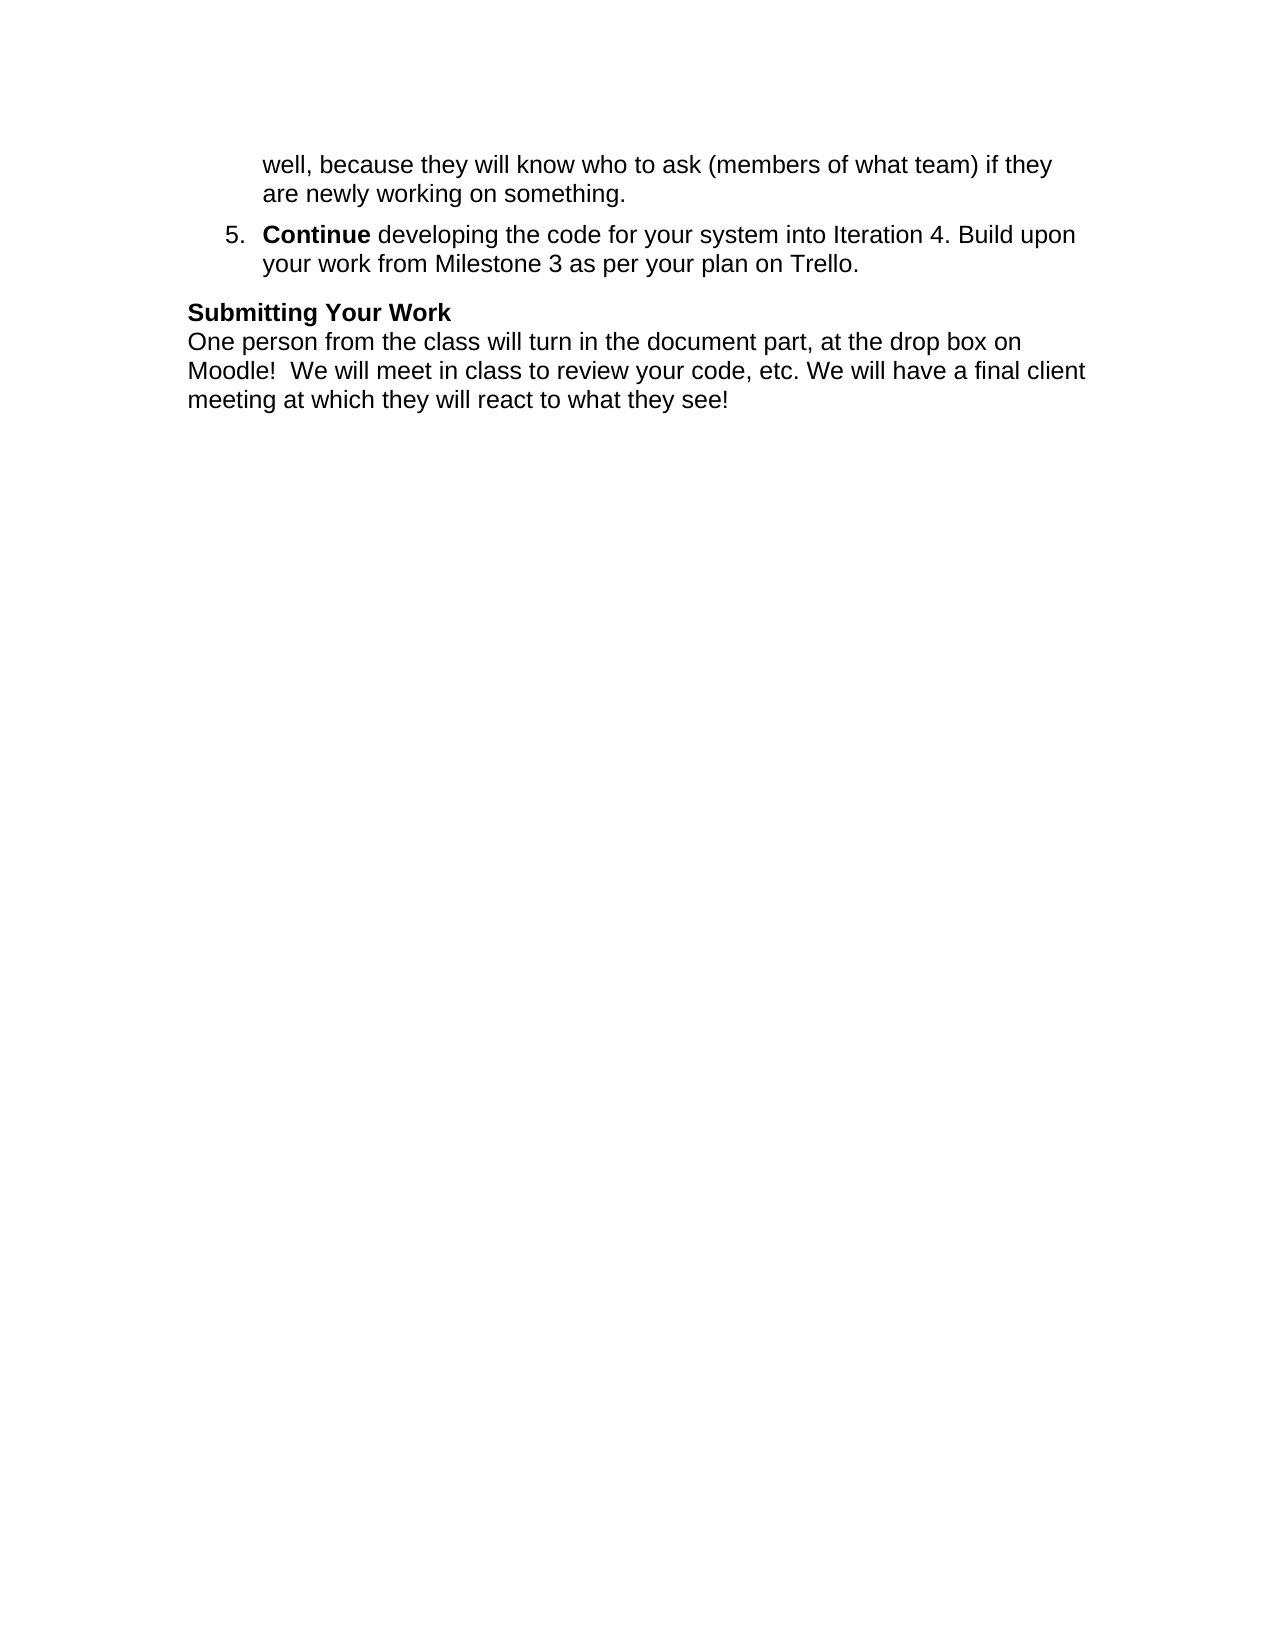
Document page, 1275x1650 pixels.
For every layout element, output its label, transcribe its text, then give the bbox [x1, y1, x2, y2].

text One person from the class will turn in the document part, at the drop box on Moodle! We will meet in class to review your code, etc. We will have a final client meeting at which they will react to what they see! [187, 327, 1087, 413]
list Continue developing the code for your system into Iteration 4. Build upon your work from Milestone 3 as per your plan on Trello. [225, 220, 1087, 277]
subtitle Submitting Your Work [187, 298, 1087, 327]
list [225, 150, 1087, 207]
